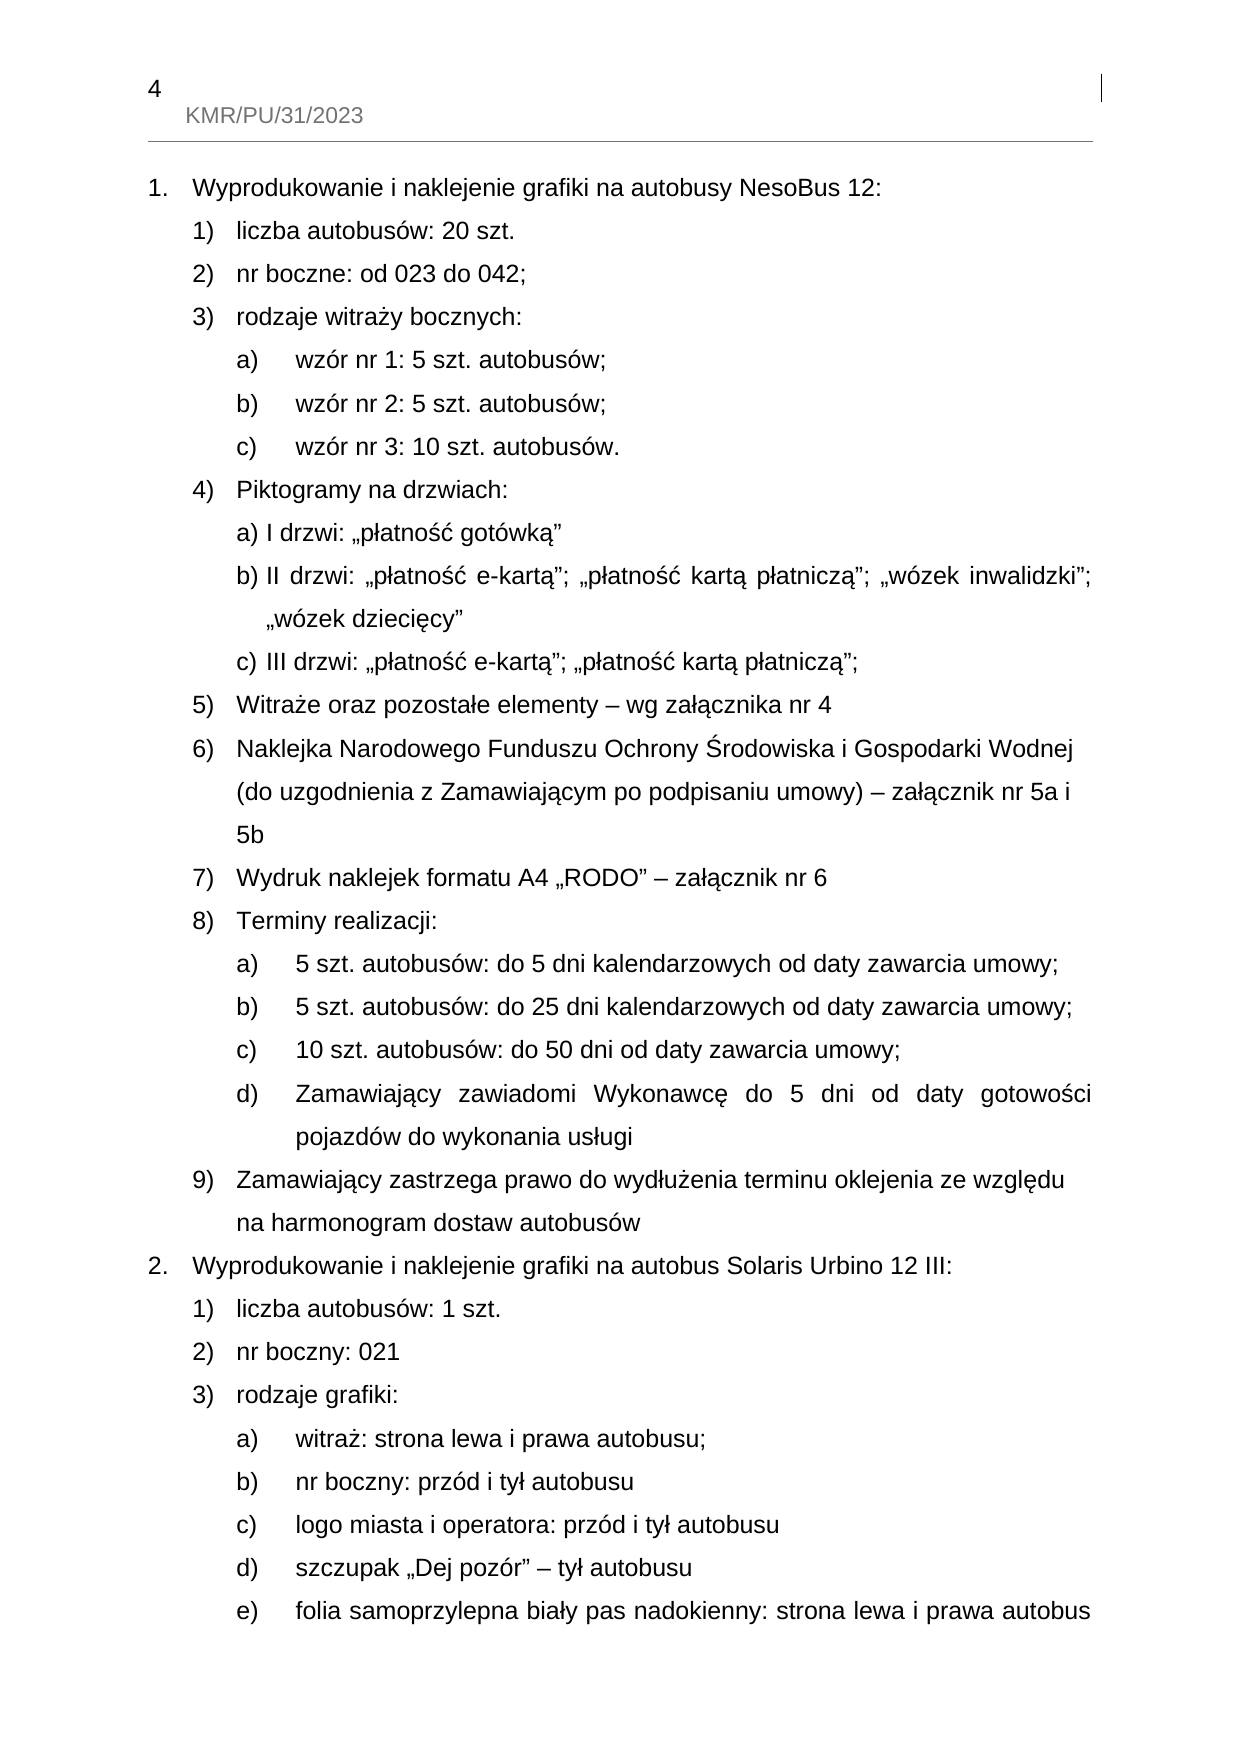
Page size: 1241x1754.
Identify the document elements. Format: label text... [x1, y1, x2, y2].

list logo miasta i operatora: przód i tył autobusu [236, 1510, 1093, 1538]
list liczba autobusów: 20 szt. [192, 216, 1093, 245]
list II drzwi: „płatność e-kartą”; „płatność kartą płatniczą”; „wózek inwalidzki”; „wózek dziecięcy” [236, 561, 1093, 633]
list 5 szt. autobusów: do 25 dni kalendarzowych od daty zawarcia umowy; [236, 992, 1093, 1021]
list 10 szt. autobusów: do 50 dni od daty zawarcia umowy; [236, 1035, 1093, 1064]
list wzór nr 1: 5 szt. autobusów; [236, 345, 1093, 374]
list Zamawiający zastrzega prawo do wydłużenia terminu oklejenia ze względu na harmonogram dostaw autobusów [192, 1165, 1093, 1237]
list Wyprodukowanie i naklejenie grafiki na autobusy NesoBus 12: [148, 173, 1093, 202]
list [236, 1596, 1093, 1625]
list nr boczne: od 023 do 042; [192, 259, 1093, 288]
list Wyprodukowanie i naklejenie grafiki na autobus Solaris Urbino 12 III: [148, 1251, 1093, 1280]
list Zamawiający zawiadomi Wykonawcę do 5 dni od daty gotowości pojazdów do wykonania usługi [236, 1078, 1093, 1150]
list I drzwi: „płatność gotówką” [236, 518, 1093, 547]
list Naklejka Narodowego Funduszu Ochrony Środowiska i Gospodarki Wodnej (do uzgodnienia z Zamawiającym po podpisaniu umowy) – załącznik nr 5a i 5b [192, 733, 1093, 848]
list III drzwi: „płatność e-kartą”; „płatność kartą płatniczą”; [236, 647, 1093, 676]
list Piktogramy na drzwiach: [192, 475, 1093, 503]
list szczupak „Dej pozór” – tył autobusu [236, 1553, 1093, 1582]
list witraż: strona lewa i prawa autobusu; [236, 1423, 1093, 1452]
list Terminy realizacji: [192, 906, 1093, 935]
list liczba autobusów: 1 szt. [192, 1294, 1093, 1323]
list wzór nr 2: 5 szt. autobusów; [236, 388, 1093, 417]
list Witraże oraz pozostałe elementy – wg załącznika nr 4 [192, 690, 1093, 719]
list Wydruk naklejek formatu A4 „RODO” – załącznik nr 6 [192, 863, 1093, 892]
list 5 szt. autobusów: do 5 dni kalendarzowych od daty zawarcia umowy; [236, 949, 1093, 978]
list wzór nr 3: 10 szt. autobusów. [236, 432, 1093, 460]
list rodzaje witraży bocznych: [192, 302, 1093, 331]
list nr boczny: 021 [192, 1337, 1093, 1366]
list rodzaje grafiki: [192, 1380, 1093, 1409]
list nr boczny: przód i tył autobusu [236, 1467, 1093, 1495]
